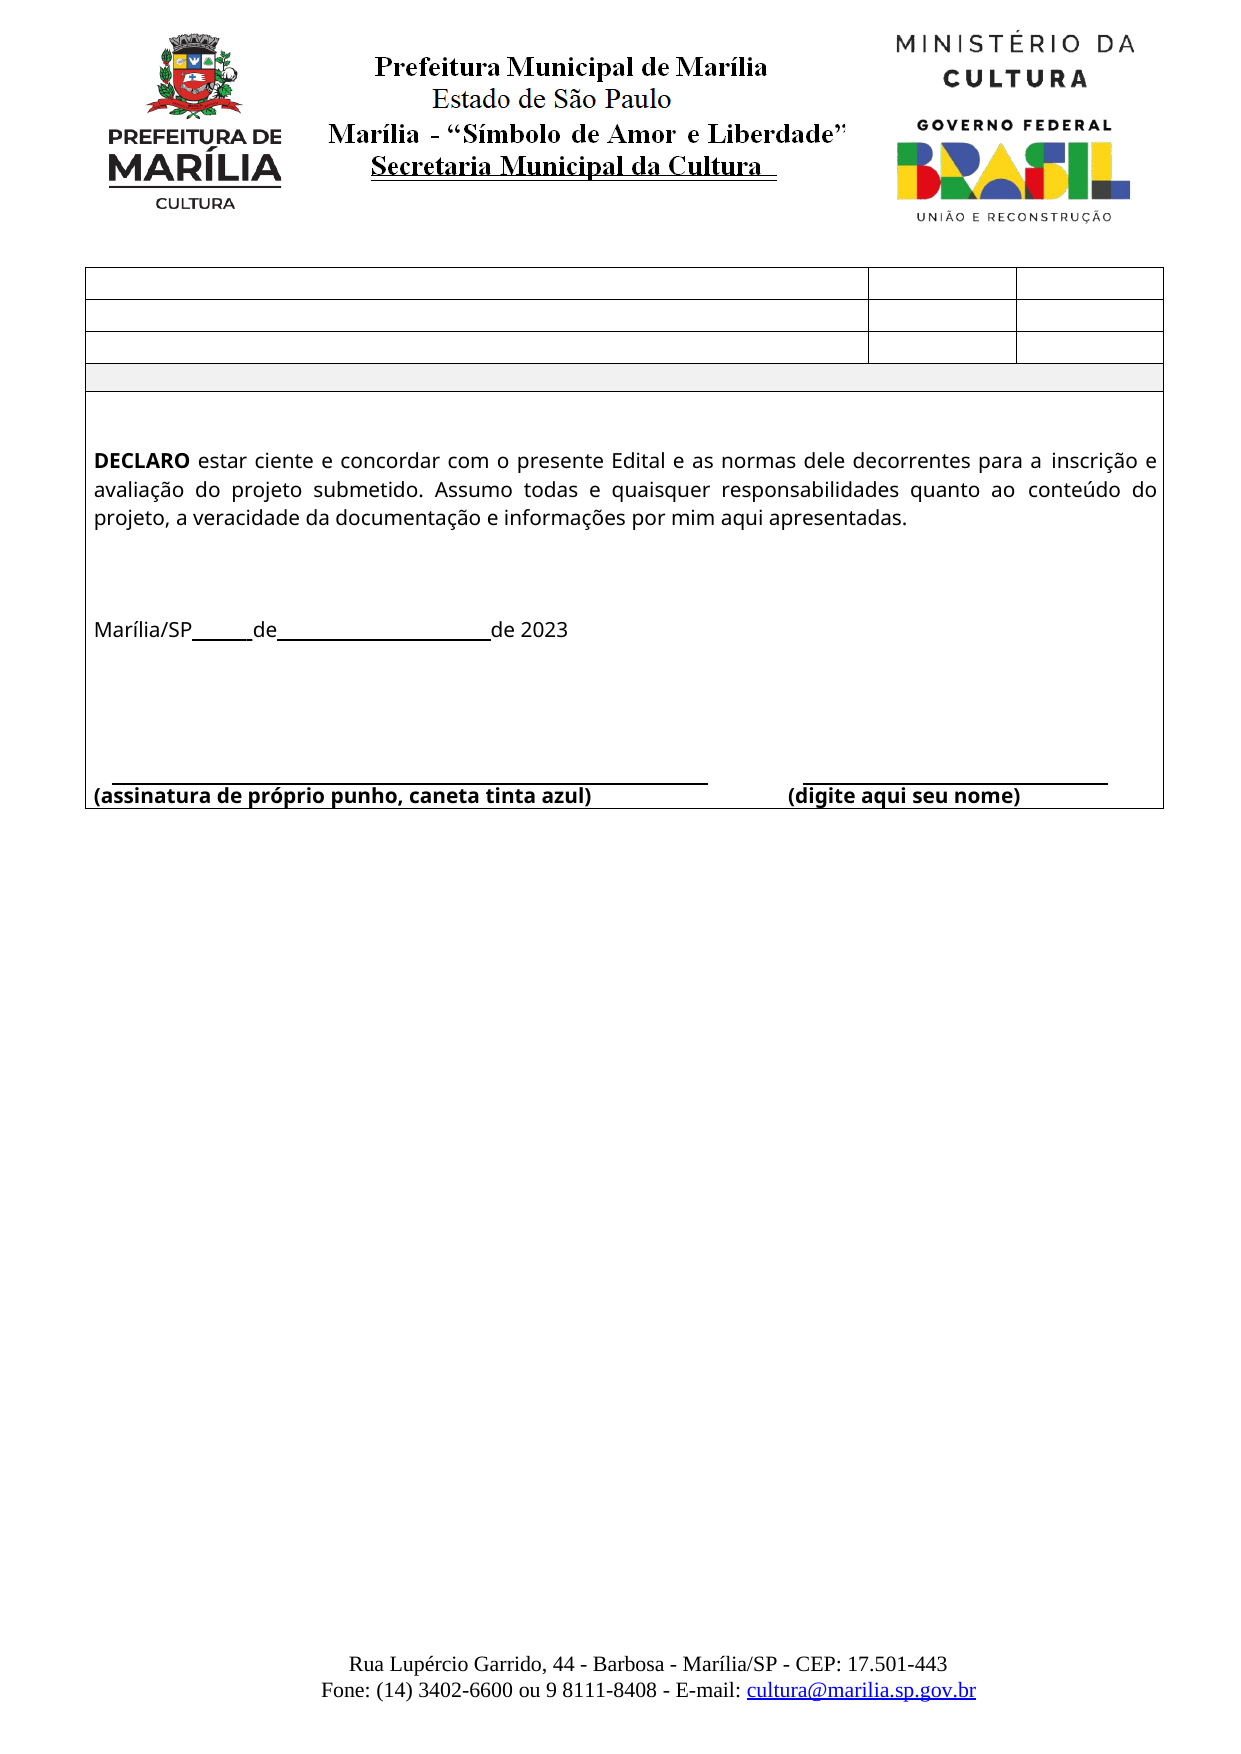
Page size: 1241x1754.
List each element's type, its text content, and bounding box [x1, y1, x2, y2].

table_cell [86, 364, 1163, 391]
table_cell DECLARO estar ciente e concordar com o presente Edital e as normas dele decorrentes para a inscrição e avaliação do projeto submetido. Assumo todas e quaisquer responsabilidades quanto ao conteúdo do projeto, a veracidade da documentação e informações por mim aqui apresentadas. Marília/SP de de 2023 (assinatura de próprio punho, caneta tinta azul) (digite aqui seu nome) [86, 392, 1163, 808]
picture [895, 27, 1135, 89]
table_header [869, 268, 1016, 299]
table_header [1017, 268, 1163, 299]
table_cell [86, 332, 868, 363]
table_cell [86, 300, 868, 331]
picture [896, 118, 1131, 224]
table_cell [1017, 332, 1163, 363]
picture [109, 31, 282, 209]
table_cell [1017, 300, 1163, 331]
table_header [86, 268, 868, 299]
picture [328, 57, 846, 181]
table_cell [869, 300, 1016, 331]
table_cell [869, 332, 1016, 363]
